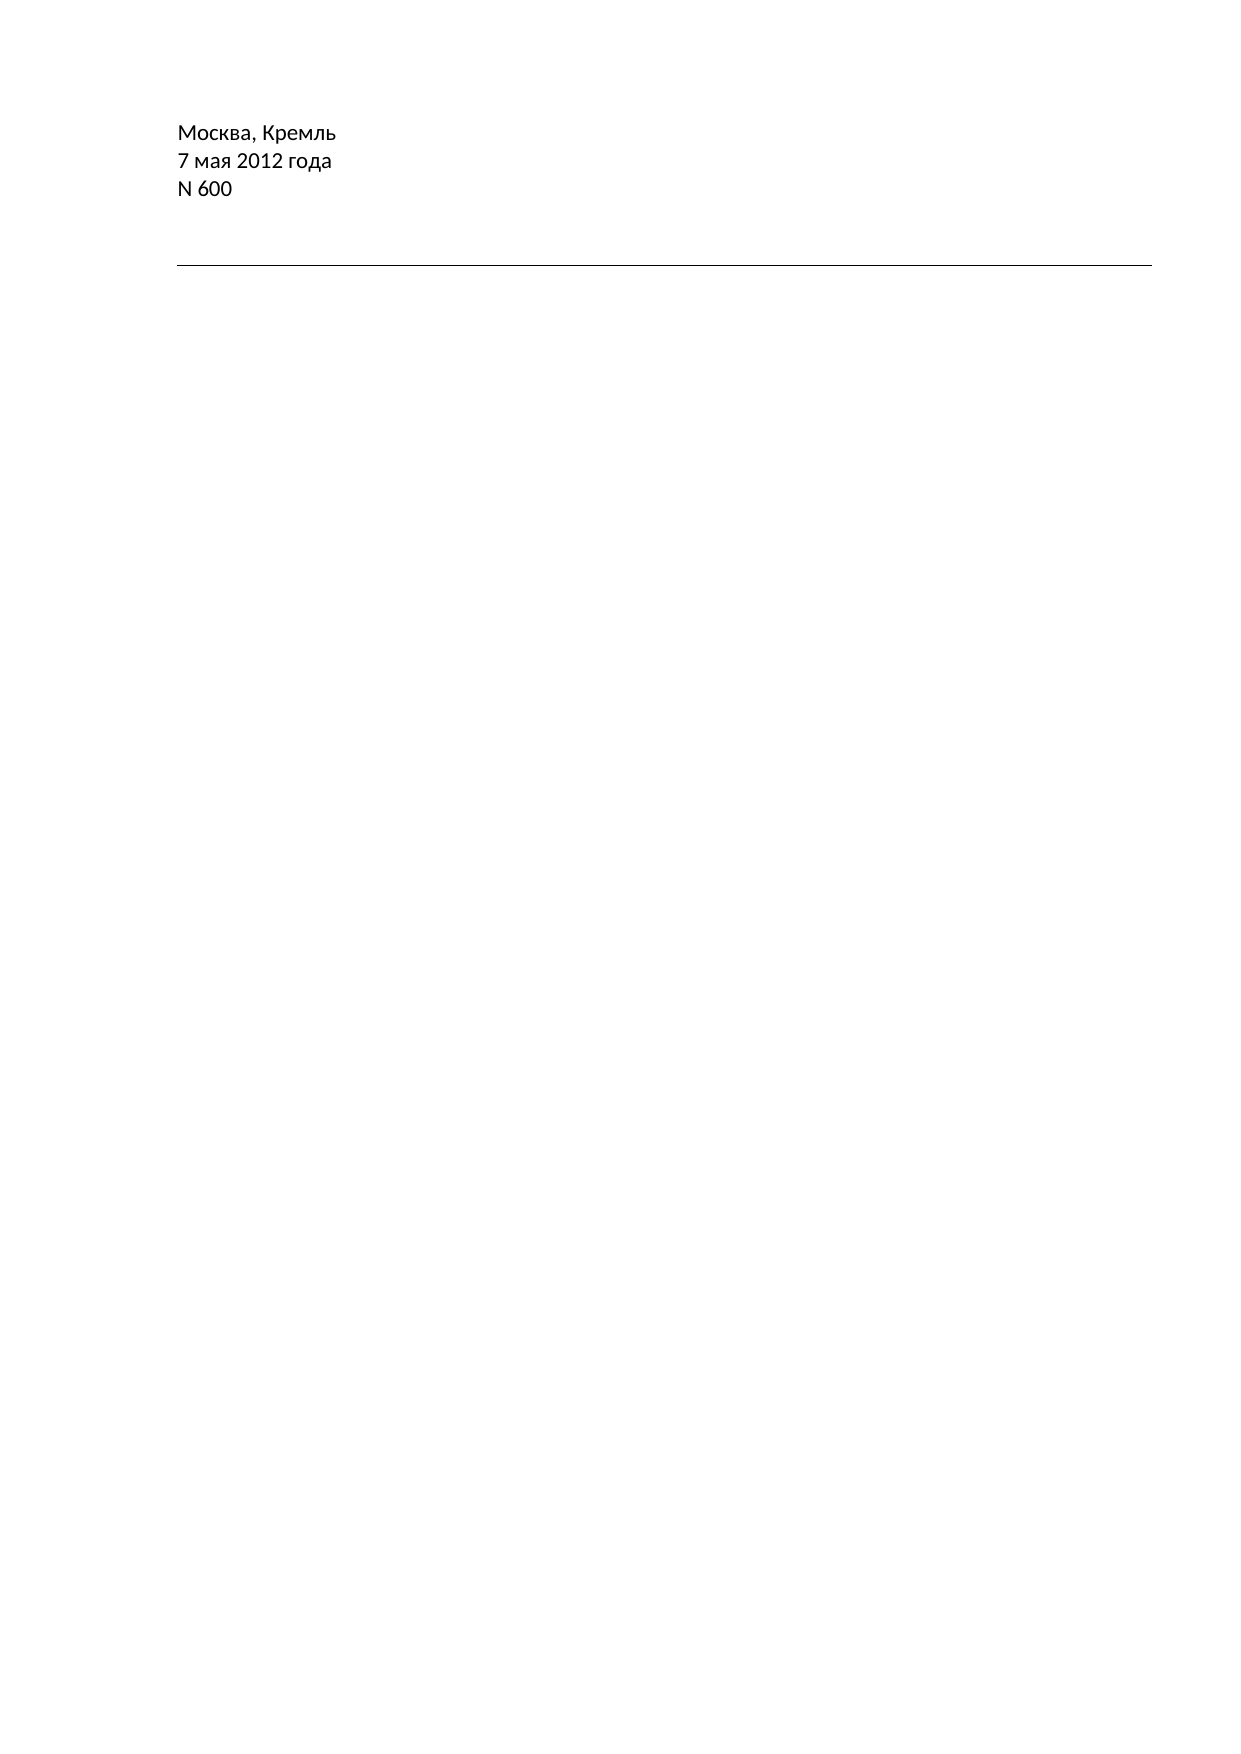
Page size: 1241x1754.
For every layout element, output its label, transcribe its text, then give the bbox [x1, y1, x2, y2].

text N 600 [177, 174, 1152, 202]
text 7 мая 2012 года [177, 146, 1152, 174]
text Москва, Кремль [177, 118, 1152, 146]
